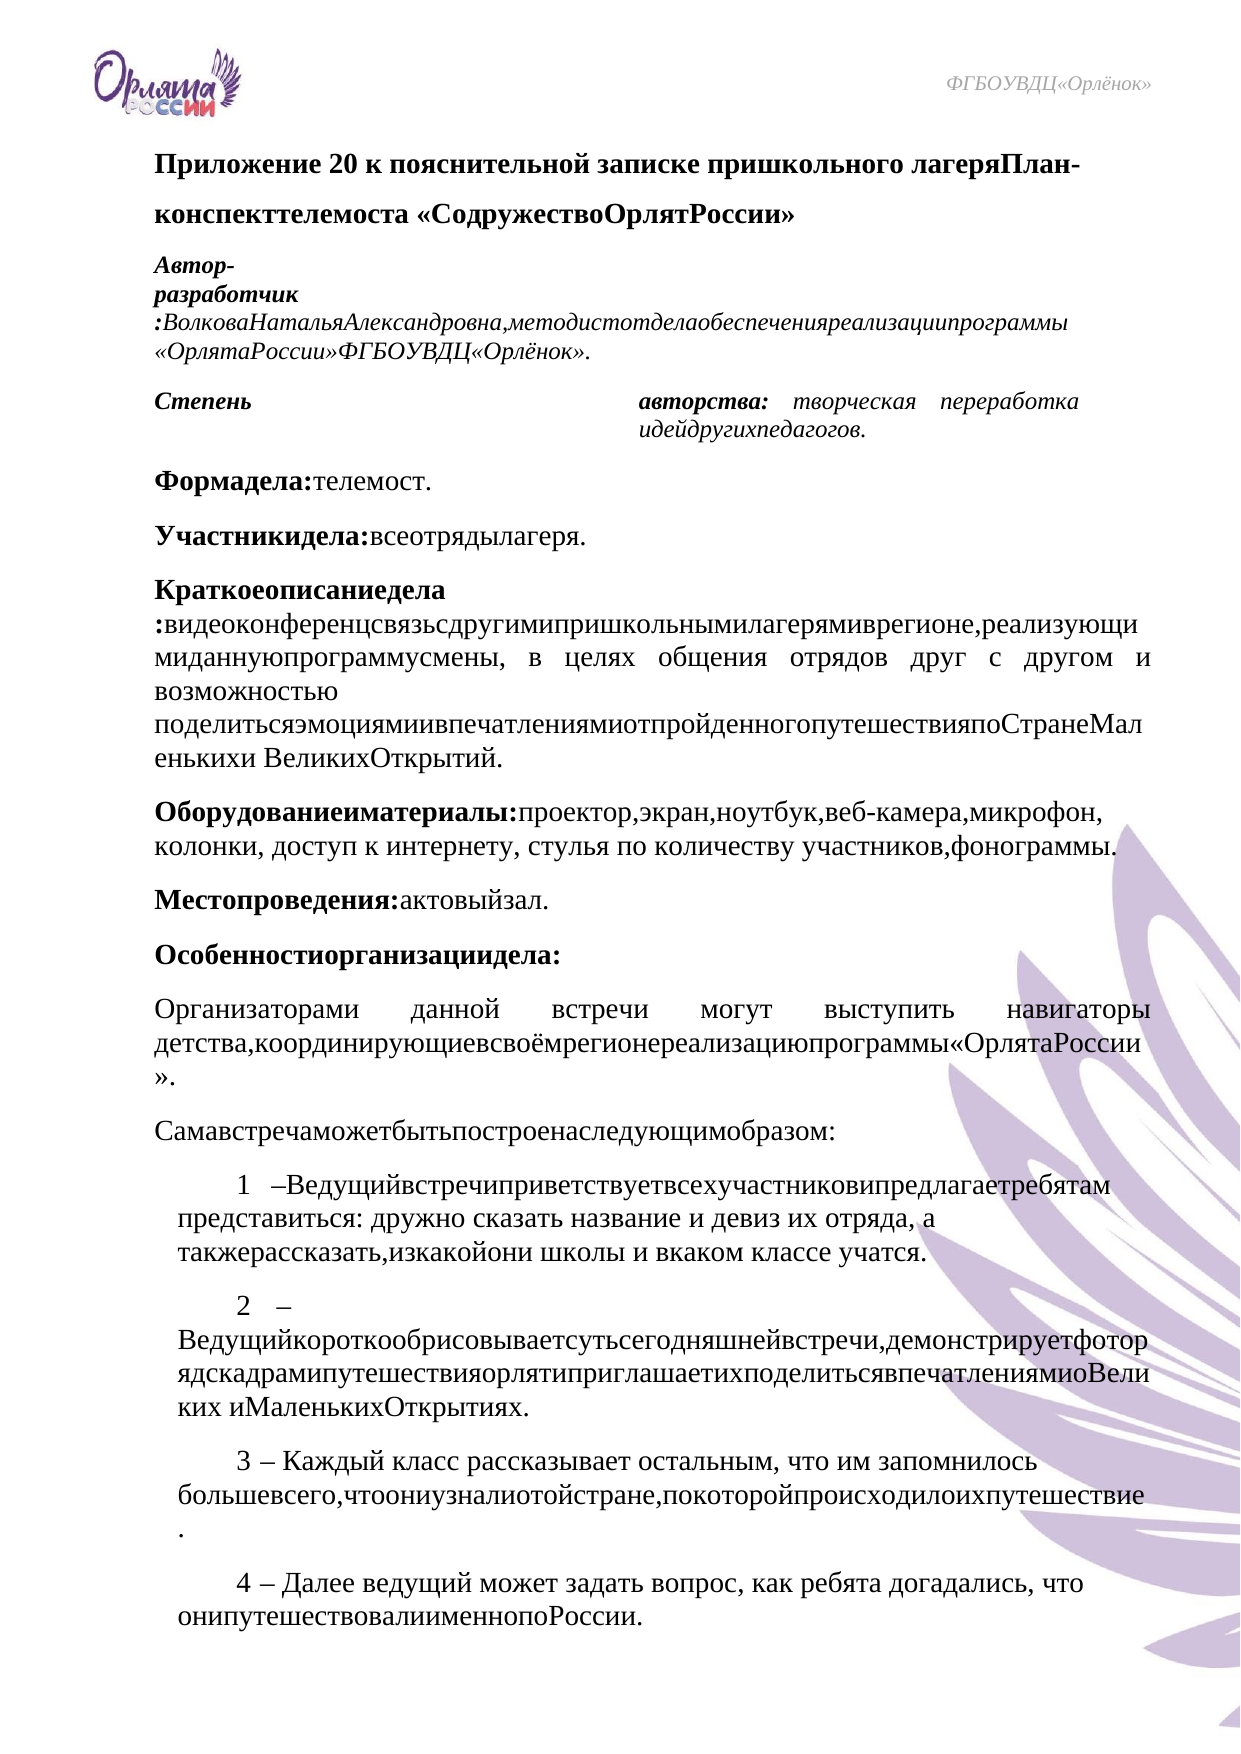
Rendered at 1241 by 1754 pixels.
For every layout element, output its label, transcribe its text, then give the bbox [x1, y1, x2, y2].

text Краткоеописаниедела:видеоконференцсвязьсдругимипришкольнымилагерямиврегионе,реализующимиданнуюпрограммусмены, в целях общения отрядов друг с другом и возможностью поделитьсяэмоциямиивпечатлениямиотпройденногопутешествияпоСтранеМаленькихи ВеликихОткрытий. [154, 572, 1152, 773]
text Оборудованиеиматериалы:проектор,экран,ноутбук,веб-камера,микрофон, колонки, доступ к интернету, стулья по количеству участников,фонограммы. [154, 794, 1152, 861]
text Приложение 20 к пояснительной записке пришкольного лагеряПлан-конспекттелемоста «СодружествоОрлятРоссии» [154, 146, 1088, 230]
text Самавстречаможетбытьпостроенаследующимобразом: [154, 1113, 1176, 1146]
text ФГБОУВДЦ«Орлёнок» [154, 71, 1152, 95]
list – Каждый класс рассказывает остальным, что им запомнилось большевсего,чтоониузналиотойстране,покоторойпроисходилоихпутешествие. [177, 1443, 1152, 1544]
text Участникидела:всеотрядылагеря. [154, 518, 1176, 552]
text Степень авторства: творческая переработка идейдругихпедагогов. [154, 386, 1152, 443]
picture [88, 43, 1241, 1736]
list – Далее ведущий может задать вопрос, как ребята догадались, что онипутешествовалиименнопоРоссии. [177, 1565, 1152, 1632]
text Местопроведения:актовыйзал. [154, 882, 1176, 916]
list –Ведущийкороткообрисовываетсутьсегодняшнейвстречи,демонстрируетфоторядскадрамипутешествияорлятиприглашаетихподелитьсявпечатлениямиоВеликих иМаленькихОткрытиях. [177, 1288, 1152, 1423]
text Автор-разработчик:ВолковаНатальяАлександровна,методистотделаобеспеченияреализациипрограммы [154, 250, 1176, 336]
text Особенностиорганизациидела: [154, 937, 1176, 971]
text «ОрлятаРоссии»ФГБОУВДЦ«Орлёнок». [154, 336, 1176, 365]
text Формадела:телемост. [154, 463, 1176, 497]
list –Ведущийвстречиприветствуетвсехучастниковипредлагаетребятам представиться: дружно сказать название и девиз их отряда, а такжерассказать,изкакойони школы и вкаком классе учатся. [177, 1167, 1152, 1268]
text Организаторами данной встречи могут выступить навигаторы детства,координирующиевсвоёмрегионереализациюпрограммы«ОрлятаРоссии». [154, 991, 1151, 1092]
